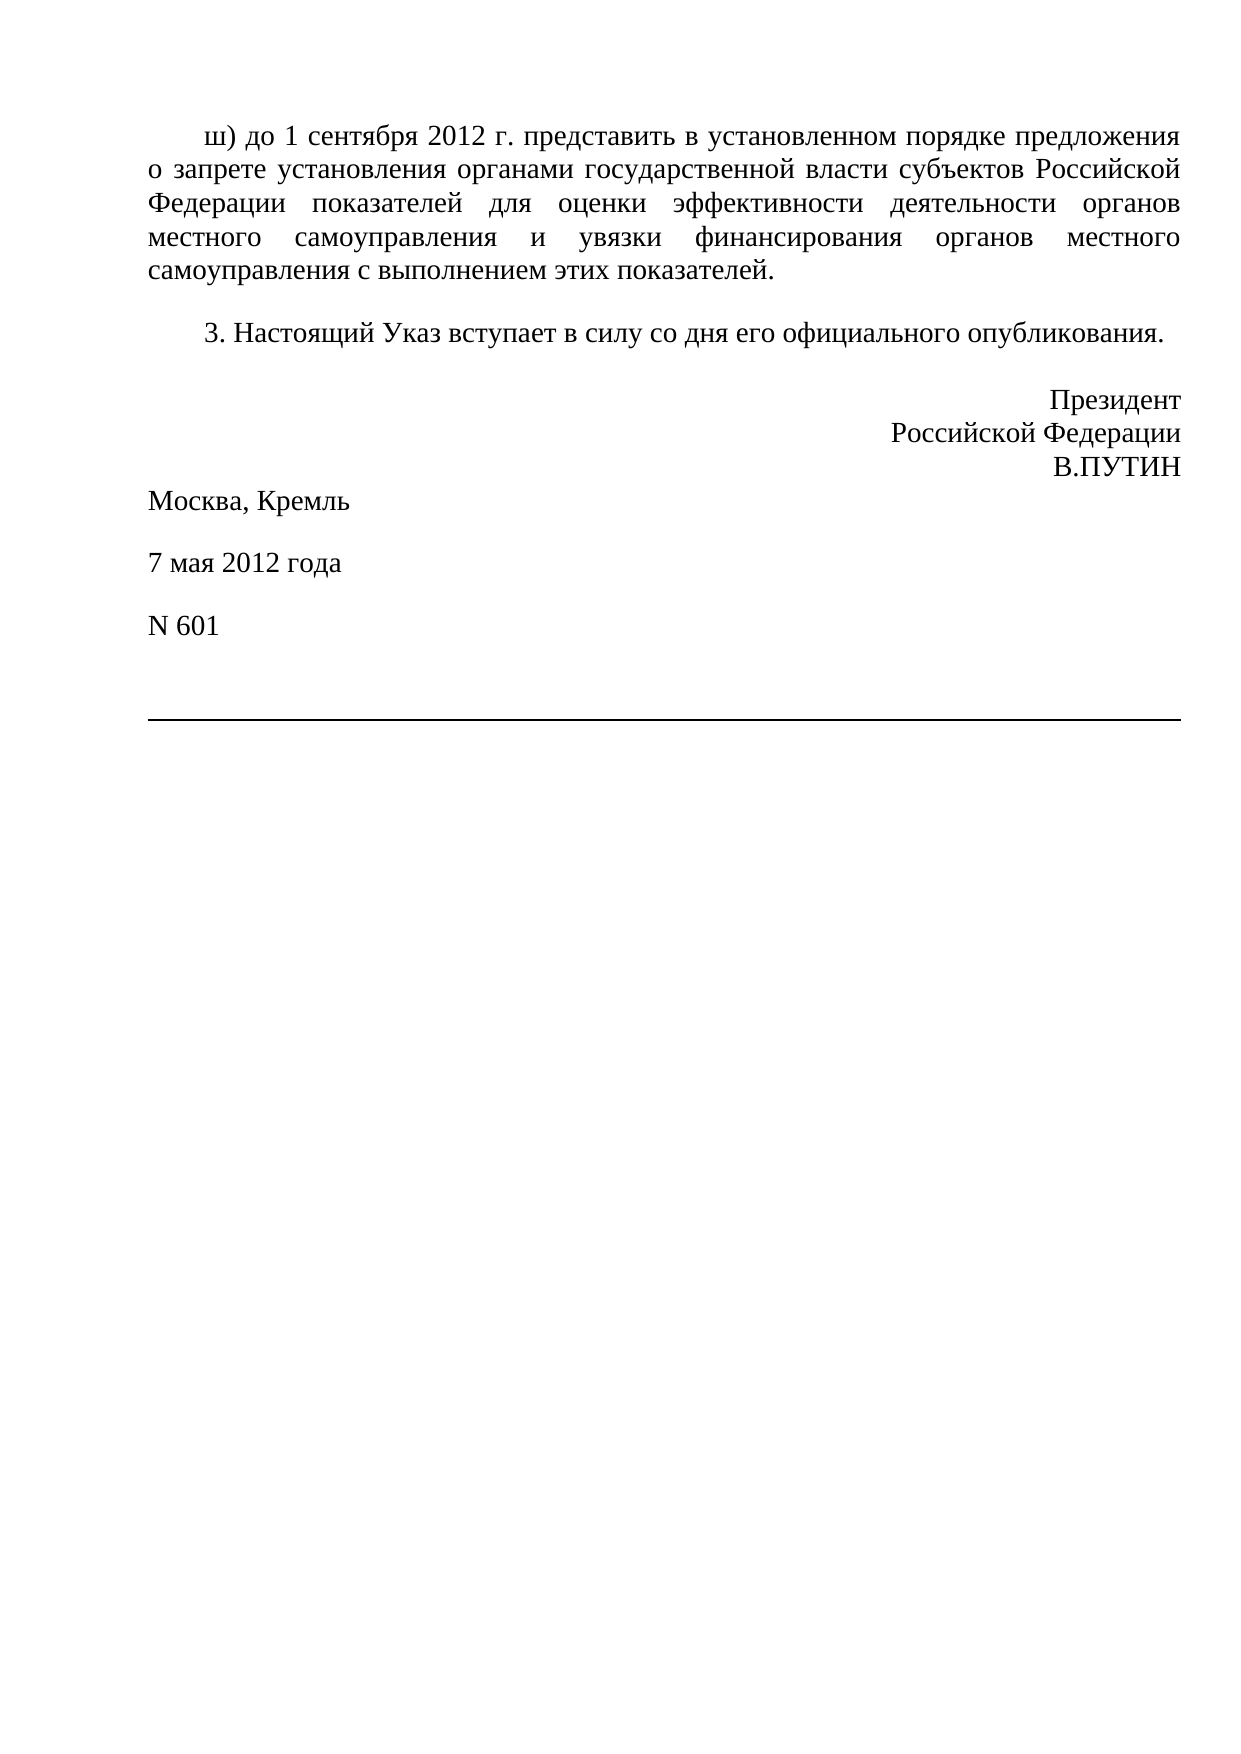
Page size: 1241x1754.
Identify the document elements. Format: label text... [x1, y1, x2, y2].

text N 601 [148, 608, 1181, 642]
text В.ПУТИН [148, 449, 1181, 483]
text ш) до 1 сентября 2012 г. представить в установленном порядке предложения о запрете установления органами государственной власти субъектов Российской Федерации показателей для оценки эффективности деятельности органов местного самоуправления и увязки финансирования органов местного самоуправления с выполнением этих показателей. [148, 118, 1181, 286]
text 7 мая 2012 года [148, 545, 1181, 579]
text Москва, Кремль [148, 483, 1181, 516]
text 3. Настоящий Указ вступает в силу со дня его официального опубликования. [148, 315, 1181, 348]
text Президент [148, 382, 1181, 416]
text Российской Федерации [148, 416, 1181, 449]
